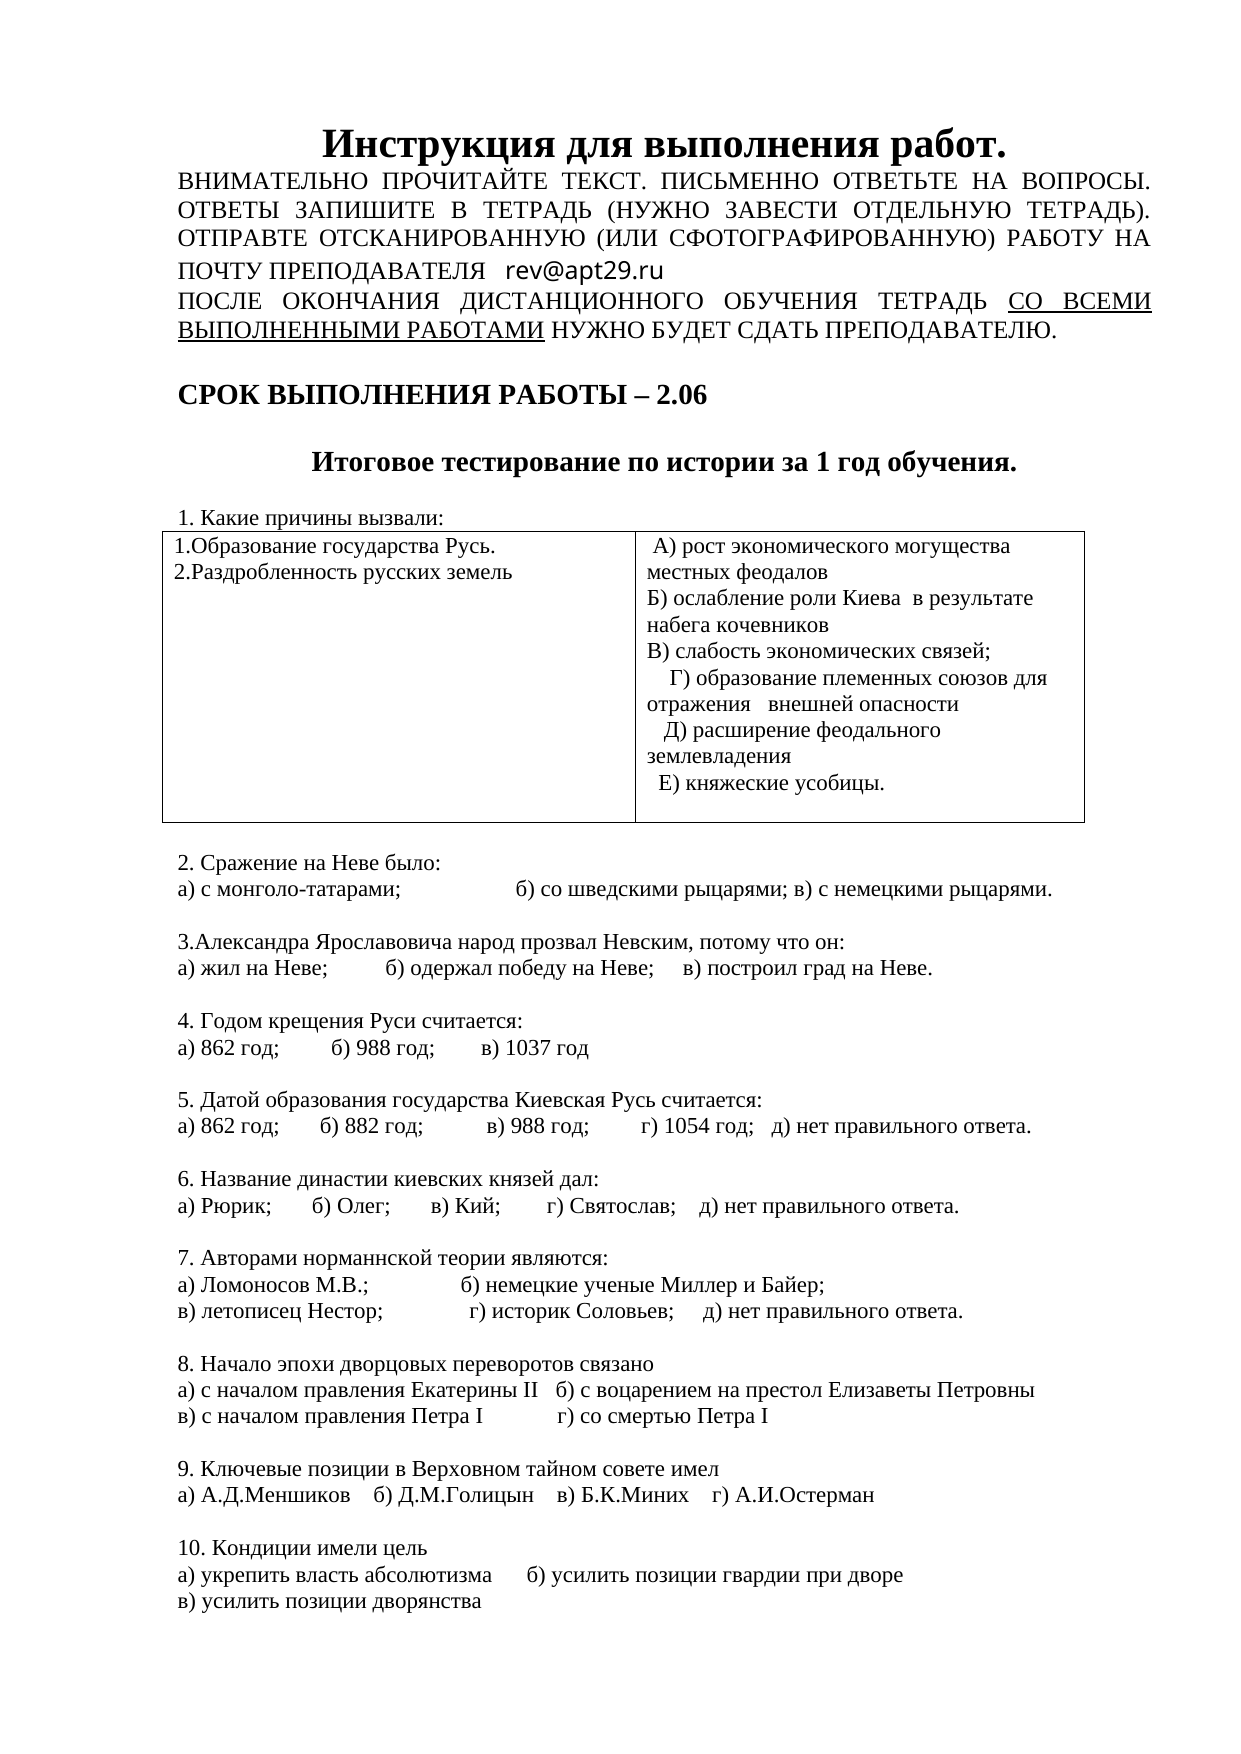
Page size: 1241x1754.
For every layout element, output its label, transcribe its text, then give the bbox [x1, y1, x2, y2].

text ПОСЛЕ ОКОНЧАНИЯ ДИСТАНЦИОННОГО ОБУЧЕНИЯ ТЕТРАДЬ СО ВСЕМИ ВЫПОЛНЕННЫМИ РАБОТАМИ НУЖНО БУДЕТ СДАТЬ ПРЕПОДАВАТЕЛЮ. [177, 286, 1152, 344]
text 6. Название династии киевских князей дал: [177, 1165, 1152, 1192]
text а) с началом правления Екатерины II б) c воцарением на престол Елизаветы Петровны [177, 1376, 1152, 1402]
text а) 862 год; б) 882 год; в) 988 год; г) 1054 год; д) нет правильного ответа. [177, 1113, 1152, 1139]
text а) укрепить власть абсолютизма б) усилить позиции гвардии при дворе [177, 1561, 1152, 1587]
text а) жил на Неве; б) одержал победу на Неве; в) построил град на Неве. [177, 954, 1152, 981]
text в) летописец Нестор; г) историк Соловьев; д) нет правильного ответа. [177, 1297, 1152, 1323]
table_header 1.Образование государства Русь. 2.Раздробленность русских земель [163, 532, 635, 822]
text 5. Датой образования государства Киевская Русь считается: [177, 1086, 1152, 1113]
table_header А) рост экономического могущества местных феодалов Б) ослабление роли Киева в результате набега кочевников В) слабость экономических связей; Г) образование племенных союзов для отражения внешней опасности Д) расширение феодального землевладения Е) княжеские усобицы. [636, 532, 1084, 822]
text ВНИМАТЕЛЬНО ПРОЧИТАЙТЕ ТЕКСТ. ПИСЬМЕННО ОТВЕТЬТЕ НА ВОПРОСЫ. ОТВЕТЫ ЗАПИШИТЕ В ТЕТРАДЬ (НУЖНО ЗАВЕСТИ ОТДЕЛЬНУЮ ТЕТРАДЬ). ОТПРАВТЕ ОТСКАНИРОВАННУЮ (ИЛИ СФОТОГРАФИРОВАННУЮ) РАБОТУ НА ПОЧТУ ПРЕПОДАВАТЕЛЯ rev@apt29.ru [177, 166, 1152, 286]
text 2. Сражение на Неве было: а) с монголо-татарами; б) со шведскими рыцарями; в) с немецкими рыцарями. [177, 849, 1152, 902]
text 4. Годом крещения Руси считается: а) 862 год; б) 988 год; в) 1037 год [177, 1007, 1152, 1060]
text в) усилить позиции дворянства [177, 1587, 1152, 1613]
text а) Ломоносов М.В.; б) немецкие ученые Миллер и Байер; [177, 1271, 1152, 1297]
text Инструкция для выполнения работ. [177, 118, 1152, 166]
text 3.Александра Ярославовича народ прозвал Невским, потому что он: [177, 928, 1152, 954]
text Итоговое тестирование по истории за 1 год обучения. [177, 444, 1152, 478]
text 8. Начало эпохи дворцовых переворотов связано [177, 1350, 1152, 1376]
text 9. Ключевые позиции в Верховном тайном совете имел [177, 1455, 1152, 1482]
text 10. Кондиции имели цель [177, 1534, 1152, 1561]
text а) А.Д.Меншиков б) Д.М.Голицын в) Б.К.Миних г) А.И.Остерман [177, 1482, 1152, 1508]
text 7. Авторами норманнской теории являются: [177, 1244, 1152, 1271]
text СРОК ВЫПОЛНЕНИЯ РАБОТЫ – 2.06 [177, 377, 1152, 411]
text в) с началом правления Петра I г) со смертью Петра I [177, 1402, 1152, 1429]
text а) Рюрик; б) Олег; в) Кий; г) Святослав; д) нет правильного ответа. [177, 1192, 1152, 1218]
text 1. Какие причины вызвали: [177, 504, 1152, 531]
